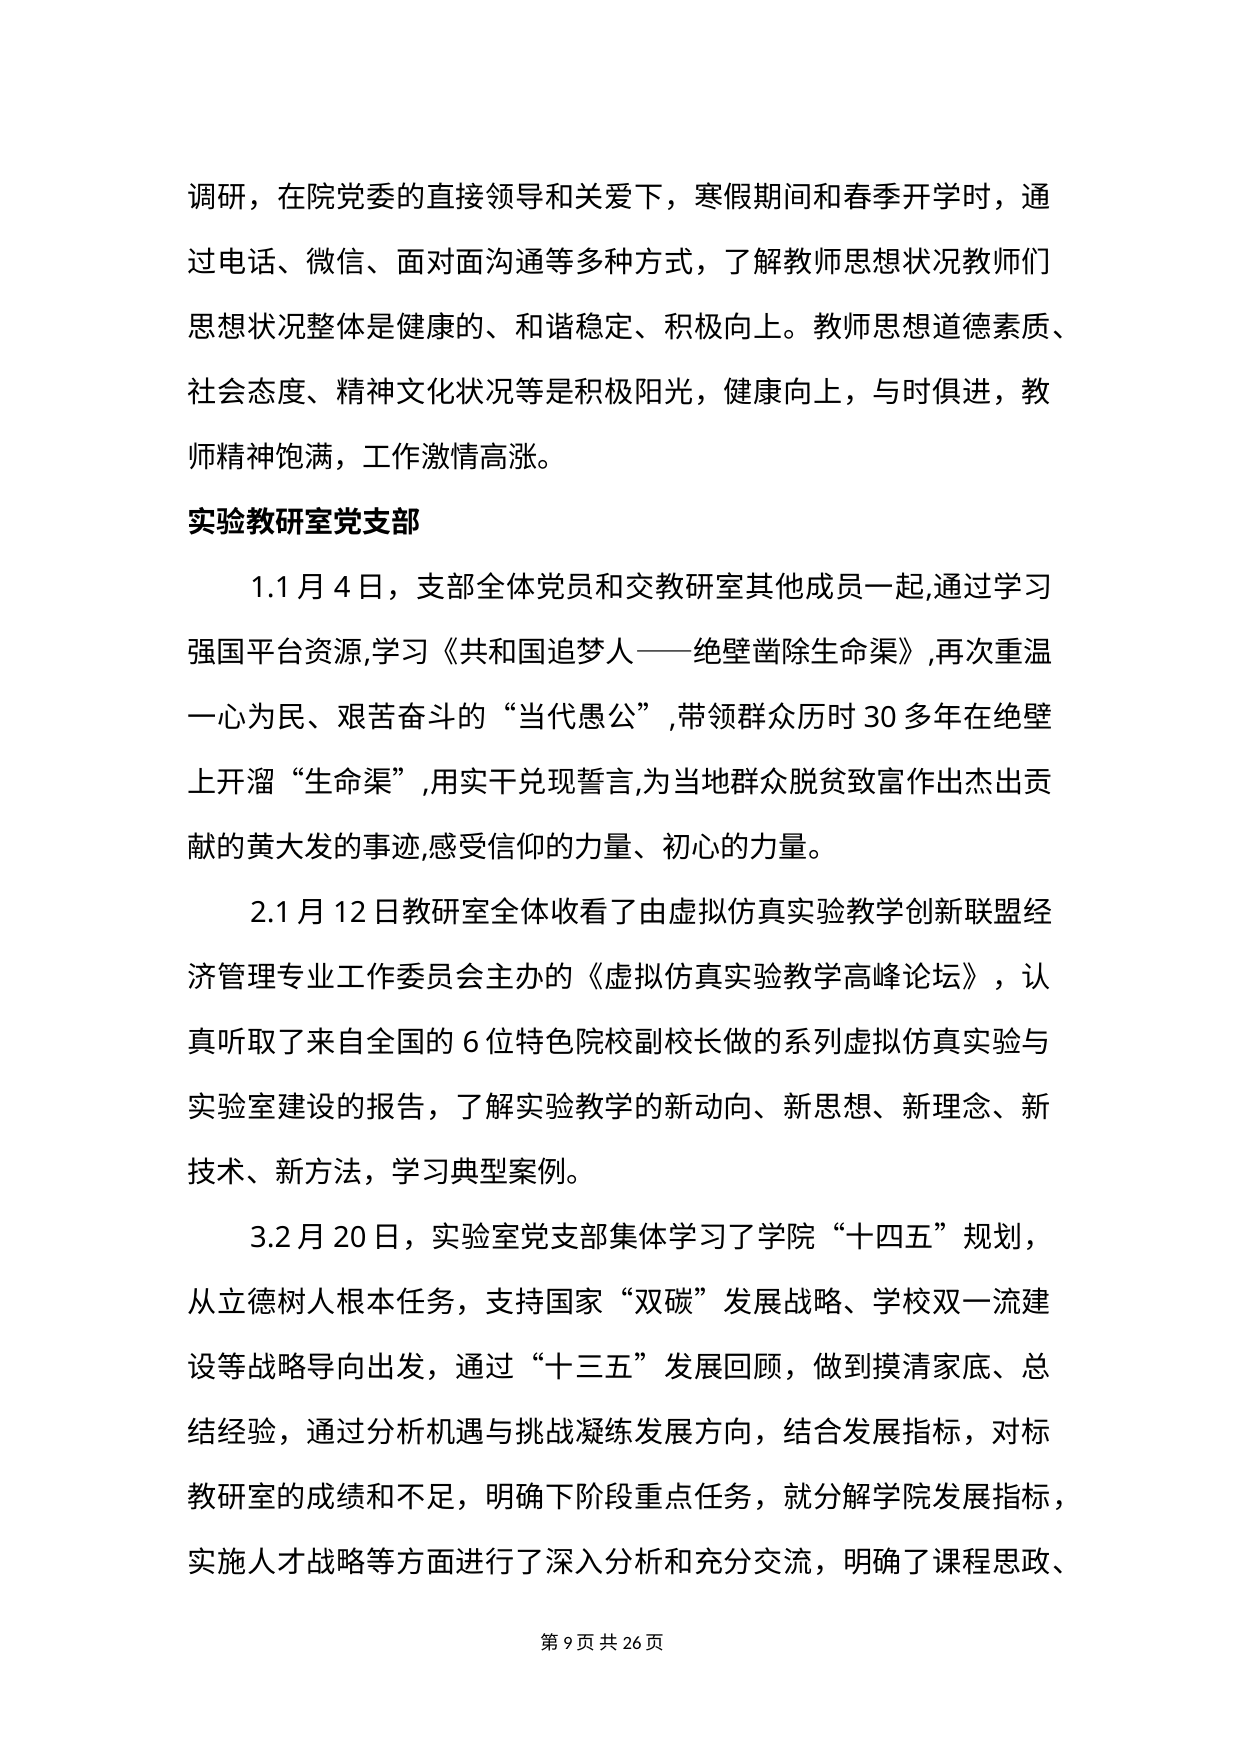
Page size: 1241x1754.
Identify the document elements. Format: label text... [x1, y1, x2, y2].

text 1.1月4日，支部全体党员和交教研室其他成员一起,通过学习强国平台资源,学习《共和国追梦人——绝壁凿除生命渠》,再次重温一心为民、艰苦奋斗的“当代愚公”,带领群众历时30多年在绝壁上开溜“生命渠”,用实干兑现誓言,为当地群众脱贫致富作出杰出贡献的黄大发的事迹,感受信仰的力量、初心的力量。 [187, 552, 1053, 877]
text 2.1月12日教研室全体收看了由虚拟仿真实验教学创新联盟经济管理专业工作委员会主办的《虚拟仿真实验教学高峰论坛》，认真听取了来自全国的6位特色院校副校长做的系列虚拟仿真实验与实验室建设的报告，了解实验教学的新动向、新思想、新理念、新技术、新方法，学习典型案例。 [187, 877, 1053, 1202]
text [187, 162, 1053, 487]
text 实验教研室党支部 [187, 487, 1053, 552]
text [187, 1202, 1053, 1592]
